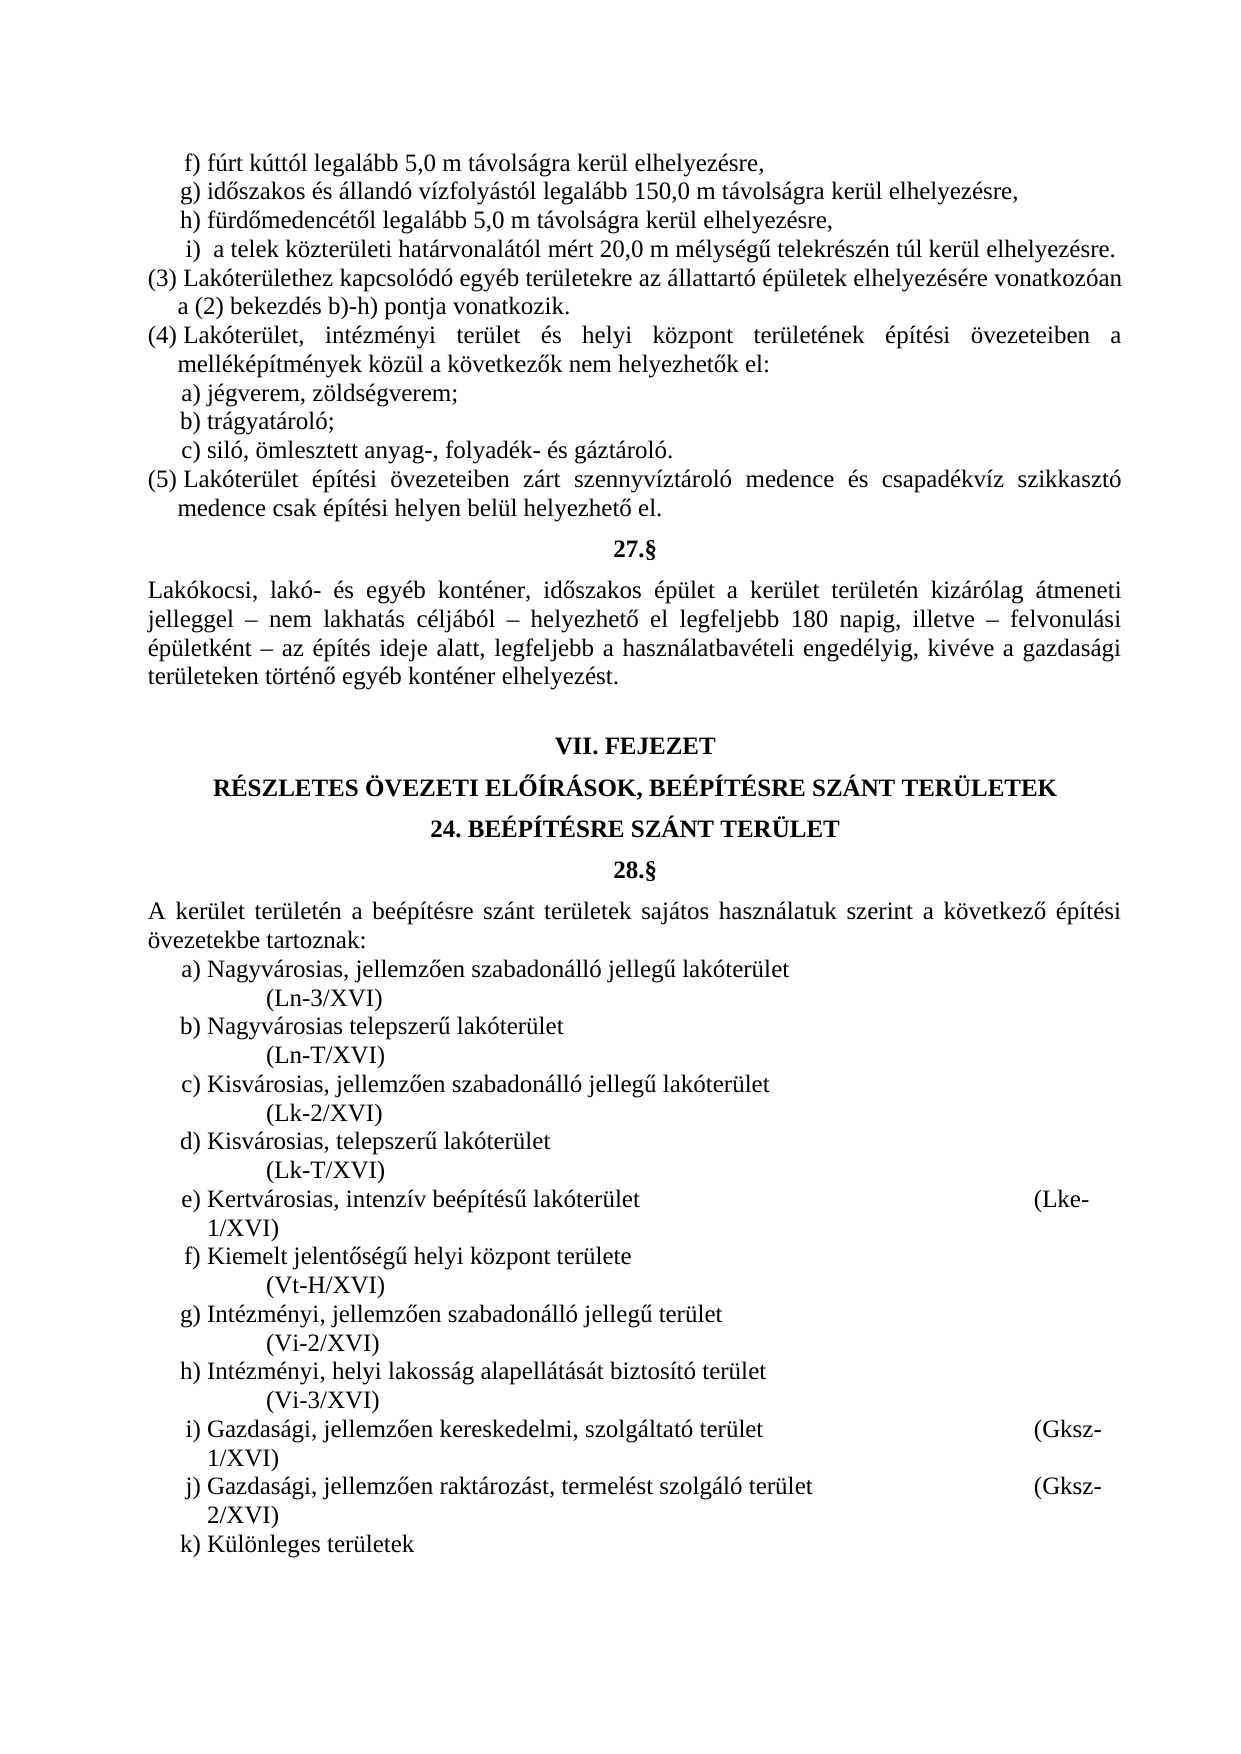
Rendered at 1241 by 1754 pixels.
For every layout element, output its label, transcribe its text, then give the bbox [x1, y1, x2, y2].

text 27.§ [148, 534, 1122, 563]
list jégverem, zöldségverem; [207, 378, 1122, 406]
text 28.§ [148, 855, 1122, 884]
list siló, ömlesztett anyag-, folyadék- és gáztároló. [207, 435, 1122, 464]
text A kerület területén a beépítésre szánt területek sajátos használatuk szerint a következő építési övezetekbe tartoznak: [148, 896, 1122, 954]
list Intézményi, helyi lakosság alapellátását biztosító terület (Vi-3/XVI) [207, 1356, 1122, 1414]
list Kisvárosias, telepszerű lakóterület (Lk-T/XVI) [207, 1126, 1122, 1184]
list Gazdasági, jellemzően kereskedelmi, szolgáltató terület (Gksz-1/XVI) [207, 1414, 1122, 1471]
list Intézményi, jellemzően szabadonálló jellegű terület (Vi-2/XVI) [207, 1299, 1122, 1356]
list Lakóterület építési övezeteiben zárt szennyvíztároló medence és csapadékvíz szikkasztó medence csak építési helyen belül helyezhető el. [148, 464, 1122, 521]
subtitle RÉSZLETES ÖVEZETI ELŐÍRÁSOK, BEÉPÍTÉSRE SZÁNT TERÜLETEK [148, 773, 1122, 801]
list Kertvárosias, intenzív beépítésű lakóterület (Lke-1/XVI) [207, 1184, 1122, 1241]
list Kisvárosias, jellemzően szabadonálló jellegű lakóterület (Lk-2/XVI) [207, 1069, 1122, 1126]
list Nagyvárosias, jellemzően szabadonálló jellegű lakóterület (Ln-3/XVI) [207, 954, 1122, 1011]
list a telek közterületi határvonalától mért 20,0 m mélységű telekrészén túl kerül elhelyezésre. [207, 234, 1122, 263]
subtitle VII. FEJEZET [148, 731, 1122, 760]
text Lakókocsi, lakó- és egyéb konténer, időszakos épület a kerület területén kizárólag átmeneti jelleggel – nem lakhatás céljából – helyezhető el legfeljebb 180 napig, illetve – felvonulási épületként – az építés ideje alatt, legfeljebb a használatbavételi engedélyig, kivéve a gazdasági területeken történő egyéb konténer elhelyezést. [148, 575, 1122, 690]
list Nagyvárosias telepszerű lakóterület (Ln-T/XVI) [207, 1011, 1122, 1069]
list Kiemelt jelentőségű helyi központ területe (Vt-H/XVI) [207, 1241, 1122, 1299]
subtitle 24. BEÉPÍTÉSRE SZÁNT TERÜLET [148, 814, 1122, 843]
list Különleges területek [207, 1529, 1122, 1558]
list trágyatároló; [207, 406, 1122, 435]
list fürdőmedencétől legalább 5,0 m távolságra kerül elhelyezésre, [207, 205, 1122, 234]
list Gazdasági, jellemzően raktározást, termelést szolgáló terület (Gksz-2/XVI) [207, 1471, 1122, 1529]
list időszakos és állandó vízfolyástól legalább 150,0 m távolságra kerül elhelyezésre, [207, 176, 1122, 205]
list fúrt kúttól legalább 5,0 m távolságra kerül elhelyezésre, [207, 148, 1122, 176]
list Lakóterülethez kapcsolódó egyéb területekre az állattartó épületek elhelyezésére vonatkozóan a (2) bekezdés b)-h) pontja vonatkozik. [148, 263, 1122, 320]
list Lakóterület, intézményi terület és helyi központ területének építési övezeteiben a melléképítmények közül a következők nem helyezhetők el: [148, 320, 1122, 378]
